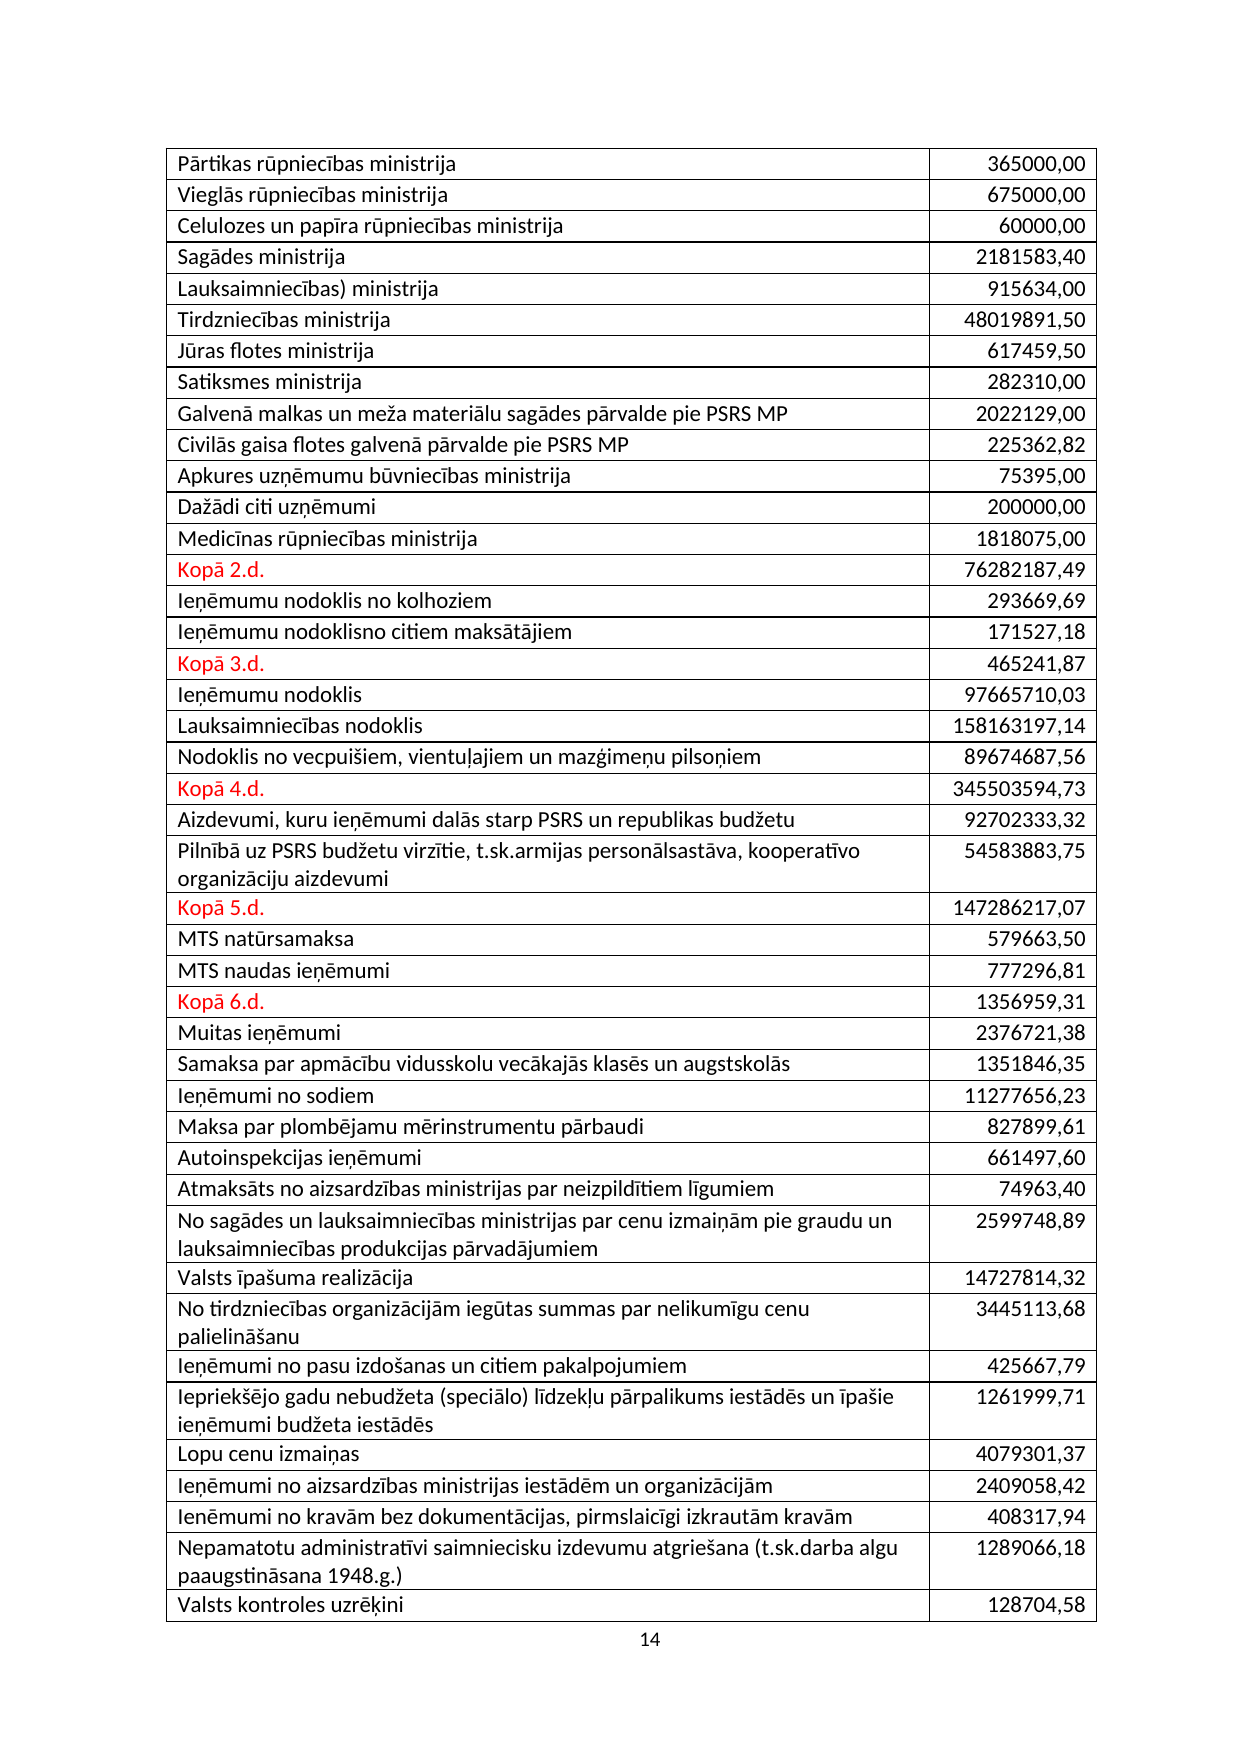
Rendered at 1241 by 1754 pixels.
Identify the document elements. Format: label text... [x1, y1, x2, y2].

table_cell Pilnībā uz PSRS budžetu virzītie, t.sk.armijas personālsastāva, kooperatīvo organizāciju aizdevumi [167, 836, 929, 892]
table_cell Vieglās rūpniecības ministrija [167, 180, 929, 210]
table_cell 225362,82 [930, 430, 1096, 460]
table_cell Satiksmes ministrija [167, 368, 929, 398]
table_cell 128704,58 [930, 1590, 1096, 1621]
table_cell 915634,00 [930, 274, 1096, 304]
table_cell 200000,00 [930, 493, 1096, 523]
table_cell 2376721,38 [930, 1018, 1096, 1048]
table_cell 14727814,32 [930, 1263, 1096, 1293]
table_cell MTS naudas ieņēmumi [167, 956, 929, 986]
table_cell Civilās gaisa flotes galvenā pārvalde pie PSRS MP [167, 430, 929, 460]
table_cell Tirdzniecības ministrija [167, 305, 929, 335]
table_cell Dažādi citi uzņēmumi [167, 493, 929, 523]
table_cell Valsts īpašuma realizācija [167, 1263, 929, 1293]
table_cell 661497,60 [930, 1143, 1096, 1173]
table_cell Apkures uzņēmumu būvniecības ministrija [167, 461, 929, 491]
table_cell 2181583,40 [930, 243, 1096, 273]
table_cell 2022129,00 [930, 399, 1096, 429]
table_cell 425667,79 [930, 1351, 1096, 1381]
table_cell 11277656,23 [930, 1081, 1096, 1111]
table_cell Pārtikas rūpniecības ministrija [167, 149, 929, 179]
table_cell 158163197,14 [930, 711, 1096, 741]
table_cell 3445113,68 [930, 1294, 1096, 1350]
table_cell Atmaksāts no aizsardzības ministrijas par neizpildītiem līgumiem [167, 1175, 929, 1205]
table_cell 1818075,00 [930, 524, 1096, 554]
table_cell Kopā 5.d. [167, 893, 929, 923]
table_cell 1289066,18 [930, 1533, 1096, 1589]
table_cell Autoinspekcijas ieņēmumi [167, 1143, 929, 1173]
table_cell Ieņēmumi no aizsardzības ministrijas iestādēm un organizācijām [167, 1471, 929, 1501]
table_cell 92702333,32 [930, 805, 1096, 835]
table_cell 282310,00 [930, 368, 1096, 398]
table_cell Kopā 4.d. [167, 774, 929, 804]
table_cell 1261999,71 [930, 1383, 1096, 1438]
table_cell 2599748,89 [930, 1206, 1096, 1262]
table_cell Muitas ieņēmumi [167, 1018, 929, 1048]
table_cell Maksa par plombējamu mērinstrumentu pārbaudi [167, 1112, 929, 1142]
table_cell 617459,50 [930, 336, 1096, 366]
table_cell 89674687,56 [930, 743, 1096, 773]
table_cell Lauksaimniecības) ministrija [167, 274, 929, 304]
table_cell Galvenā malkas un meža materiālu sagādes pārvalde pie PSRS MP [167, 399, 929, 429]
table_cell Samaksa par apmācību vidusskolu vecākajās klasēs un augstskolās [167, 1050, 929, 1080]
table_cell 97665710,03 [930, 680, 1096, 710]
table_cell 579663,50 [930, 925, 1096, 955]
table_cell Ieņēmumu nodoklisno citiem maksātājiem [167, 618, 929, 648]
table_cell 76282187,49 [930, 555, 1096, 585]
table_cell 827899,61 [930, 1112, 1096, 1142]
table_cell Nepamatotu administratīvi saimniecisku izdevumu atgriešana (t.sk.darba algu paaugstināsana 1948.g.) [167, 1533, 929, 1589]
table_cell Kopā 3.d. [167, 649, 929, 679]
table_cell No tirdzniecības organizācijām iegūtas summas par nelikumīgu cenu palielināšanu [167, 1294, 929, 1350]
table_cell Aizdevumi, kuru ieņēmumi dalās starp PSRS un republikas budžetu [167, 805, 929, 835]
table_cell Medicīnas rūpniecības ministrija [167, 524, 929, 554]
table_cell Sagādes ministrija [167, 243, 929, 273]
table_cell Ienēmumi no kravām bez dokumentācijas, pirmslaicīgi izkrautām kravām [167, 1502, 929, 1532]
table_cell Ieņēmumi no pasu izdošanas un citiem pakalpojumiem [167, 1351, 929, 1381]
table_cell 75395,00 [930, 461, 1096, 491]
table_cell 60000,00 [930, 211, 1096, 241]
table_cell 48019891,50 [930, 305, 1096, 335]
table_cell 171527,18 [930, 618, 1096, 648]
table_cell No sagādes un lauksaimniecības ministrijas par cenu izmaiņām pie graudu un lauksaimniecības produkcijas pārvadājumiem [167, 1206, 929, 1262]
table_cell 4079301,37 [930, 1440, 1096, 1470]
table_cell MTS natūrsamaksa [167, 925, 929, 955]
table_cell 74963,40 [930, 1175, 1096, 1205]
table_cell Valsts kontroles uzrēķini [167, 1590, 929, 1621]
table_cell Iepriekšējo gadu nebudžeta (speciālo) līdzekļu pārpalikums iestādēs un īpašie ieņēmumi budžeta iestādēs [167, 1383, 929, 1438]
table_cell 1351846,35 [930, 1050, 1096, 1080]
table_cell Kopā 6.d. [167, 987, 929, 1017]
table_cell 293669,69 [930, 586, 1096, 616]
table_cell Ieņēmumi no sodiem [167, 1081, 929, 1111]
table_cell 54583883,75 [930, 836, 1096, 892]
table_cell 345503594,73 [930, 774, 1096, 804]
table_cell Nodoklis no vecpuišiem, vientuļajiem un mazģimeņu pilsoņiem [167, 743, 929, 773]
table_cell Ieņēmumu nodoklis no kolhoziem [167, 586, 929, 616]
table_cell 2409058,42 [930, 1471, 1096, 1501]
table_cell Jūras flotes ministrija [167, 336, 929, 366]
table_cell Lopu cenu izmaiņas [167, 1440, 929, 1470]
table_cell Kopā 2.d. [167, 555, 929, 585]
table_cell Ieņēmumu nodoklis [167, 680, 929, 710]
table_cell 408317,94 [930, 1502, 1096, 1532]
table_cell 365000,00 [930, 149, 1096, 179]
table_cell 675000,00 [930, 180, 1096, 210]
table_cell 147286217,07 [930, 893, 1096, 923]
table_cell 465241,87 [930, 649, 1096, 679]
table_cell 777296,81 [930, 956, 1096, 986]
table_cell Lauksaimniecības nodoklis [167, 711, 929, 741]
table_cell 1356959,31 [930, 987, 1096, 1017]
table_cell Celulozes un papīra rūpniecības ministrija [167, 211, 929, 241]
